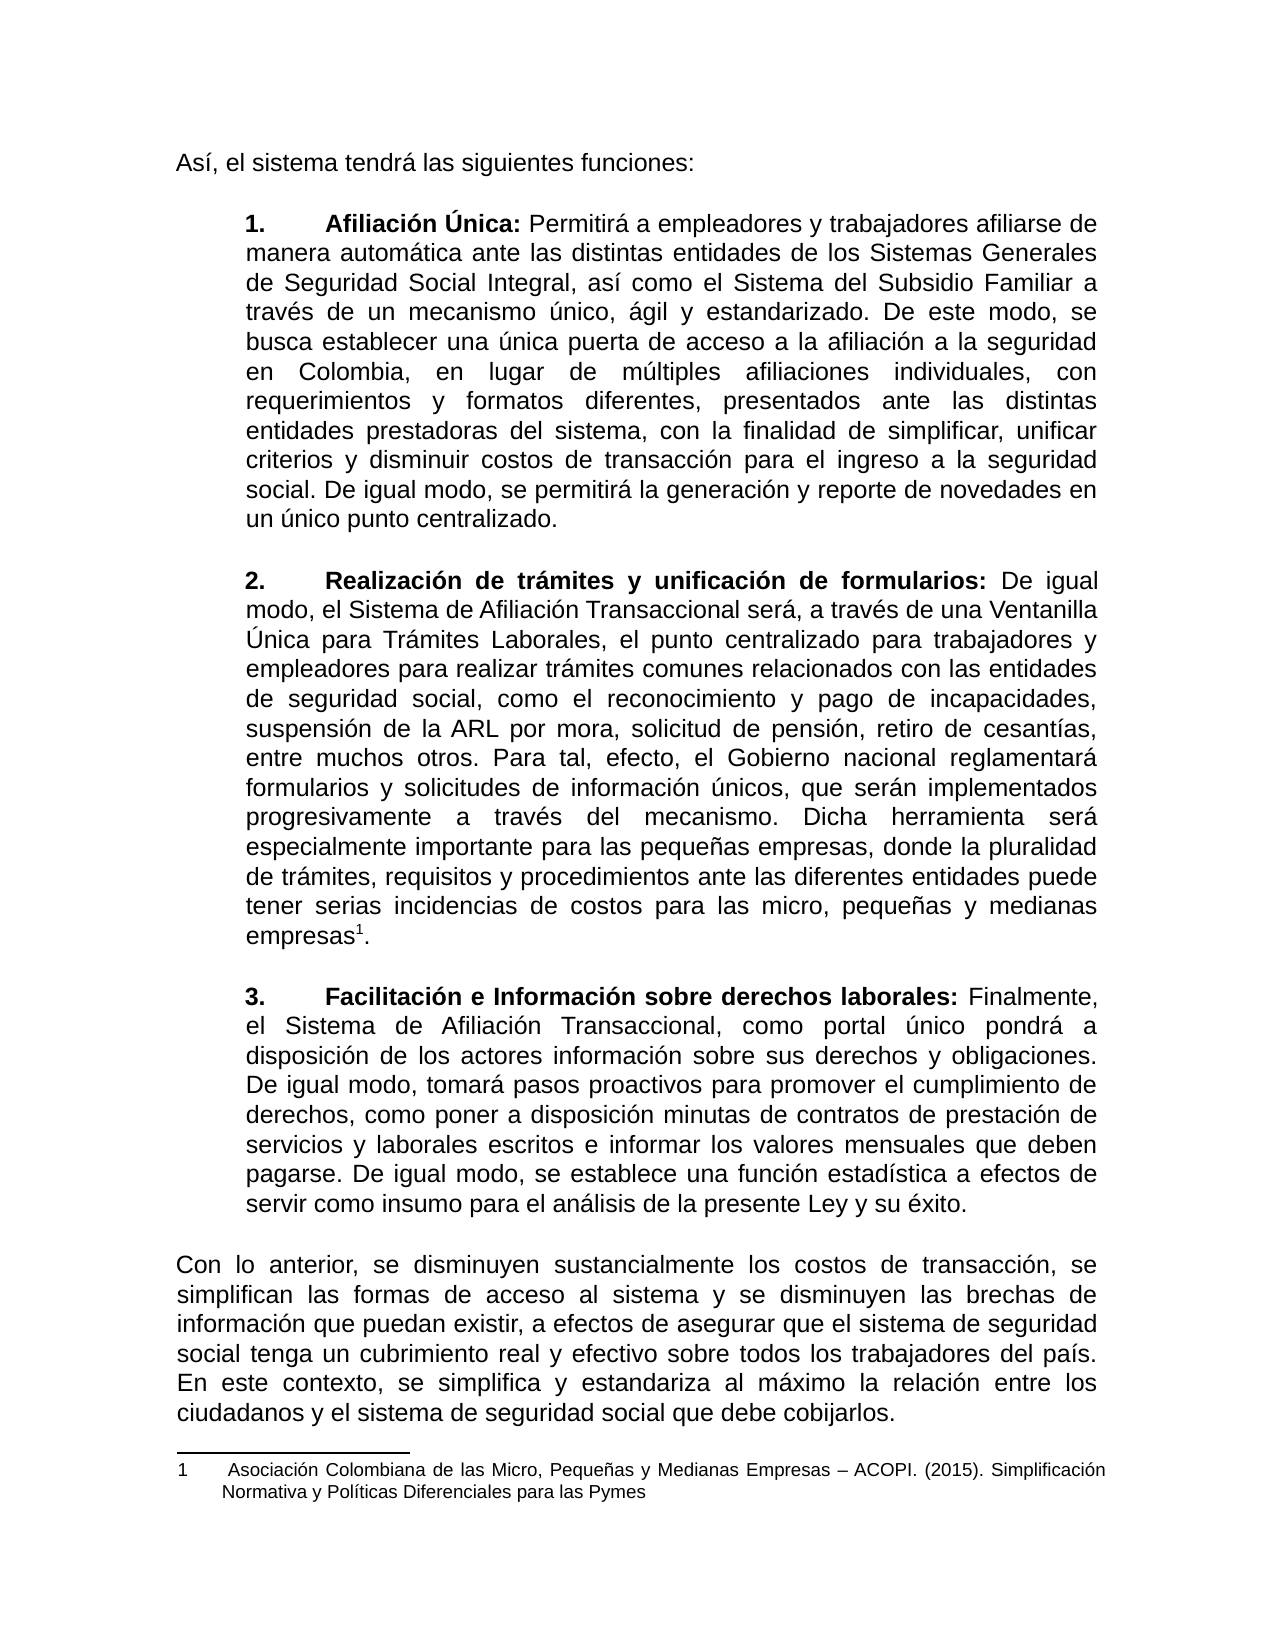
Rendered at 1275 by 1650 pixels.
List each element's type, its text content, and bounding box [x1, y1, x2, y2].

list Facilitación e Información sobre derechos laborales: Finalmente, el Sistema de Afiliación Transaccional, como portal único pondrá a disposición de los actores información sobre sus derechos y obligaciones. De igual modo, tomará pasos proactivos para promover el cumplimiento de derechos, como poner a disposición minutas de contratos de prestación de servicios y laborales escritos e informar los valores mensuales que deben pagarse. De igual modo, se establece una función estadística a efectos de servir como insumo para el análisis de la presente Ley y su éxito. [244, 982, 1099, 1218]
list Afiliación Única: Permitirá a empleadores y trabajadores afiliarse de manera automática ante las distintas entidades de los Sistemas Generales de Seguridad Social Integral, así como el Sistema del Subsidio Familiar a través de un mecanismo único, ágil y estandarizado. De este modo, se busca establecer una única puerta de acceso a la afiliación a la seguridad en Colombia, en lugar de múltiples afiliaciones individuales, con requerimientos y formatos diferentes, presentados ante las distintas entidades prestadoras del sistema, con la finalidad de simplificar, unificar criterios y disminuir costos de transacción para el ingreso a la seguridad social. De igual modo, se permitirá la generación y reporte de novedades en un único punto centralizado. [244, 209, 1099, 533]
list Realización de trámites y unificación de formularios: De igual modo, el Sistema de Afiliación Transaccional será, a través de una Ventanilla Única para Trámites Laborales, el punto centralizado para trabajadores y empleadores para realizar trámites comunes relacionados con las entidades de seguridad social, como el reconocimiento y pago de incapacidades, suspensión de la ARL por mora, solicitud de pensión, retiro de cesantías, entre muchos otros. Para tal, efecto, el Gobierno nacional reglamentará formularios y solicitudes de información únicos, que serán implementados progresivamente a través del mecanismo. Dicha herramienta será especialmente importante para las pequeñas empresas, donde la pluralidad de trámites, requisitos y procedimientos ante las diferentes entidades puede tener serias incidencias de costos para las micro, pequeñas y medianas empresas. [244, 566, 1099, 949]
text Así, el sistema tendrá las siguientes funciones: [176, 147, 1099, 176]
text Con lo anterior, se disminuyen sustancialmente los costos de transacción, se simplifican las formas de acceso al sistema y se disminuyen las brechas de información que puedan existir, a efectos de asegurar que el sistema de seguridad social tenga un cubrimiento real y efectivo sobre todos los trabajadores del país. En este contexto, se simplifica y estandariza al máximo la relación entre los ciudadanos y el sistema de seguridad social que debe cobijarlos. [176, 1250, 1099, 1427]
